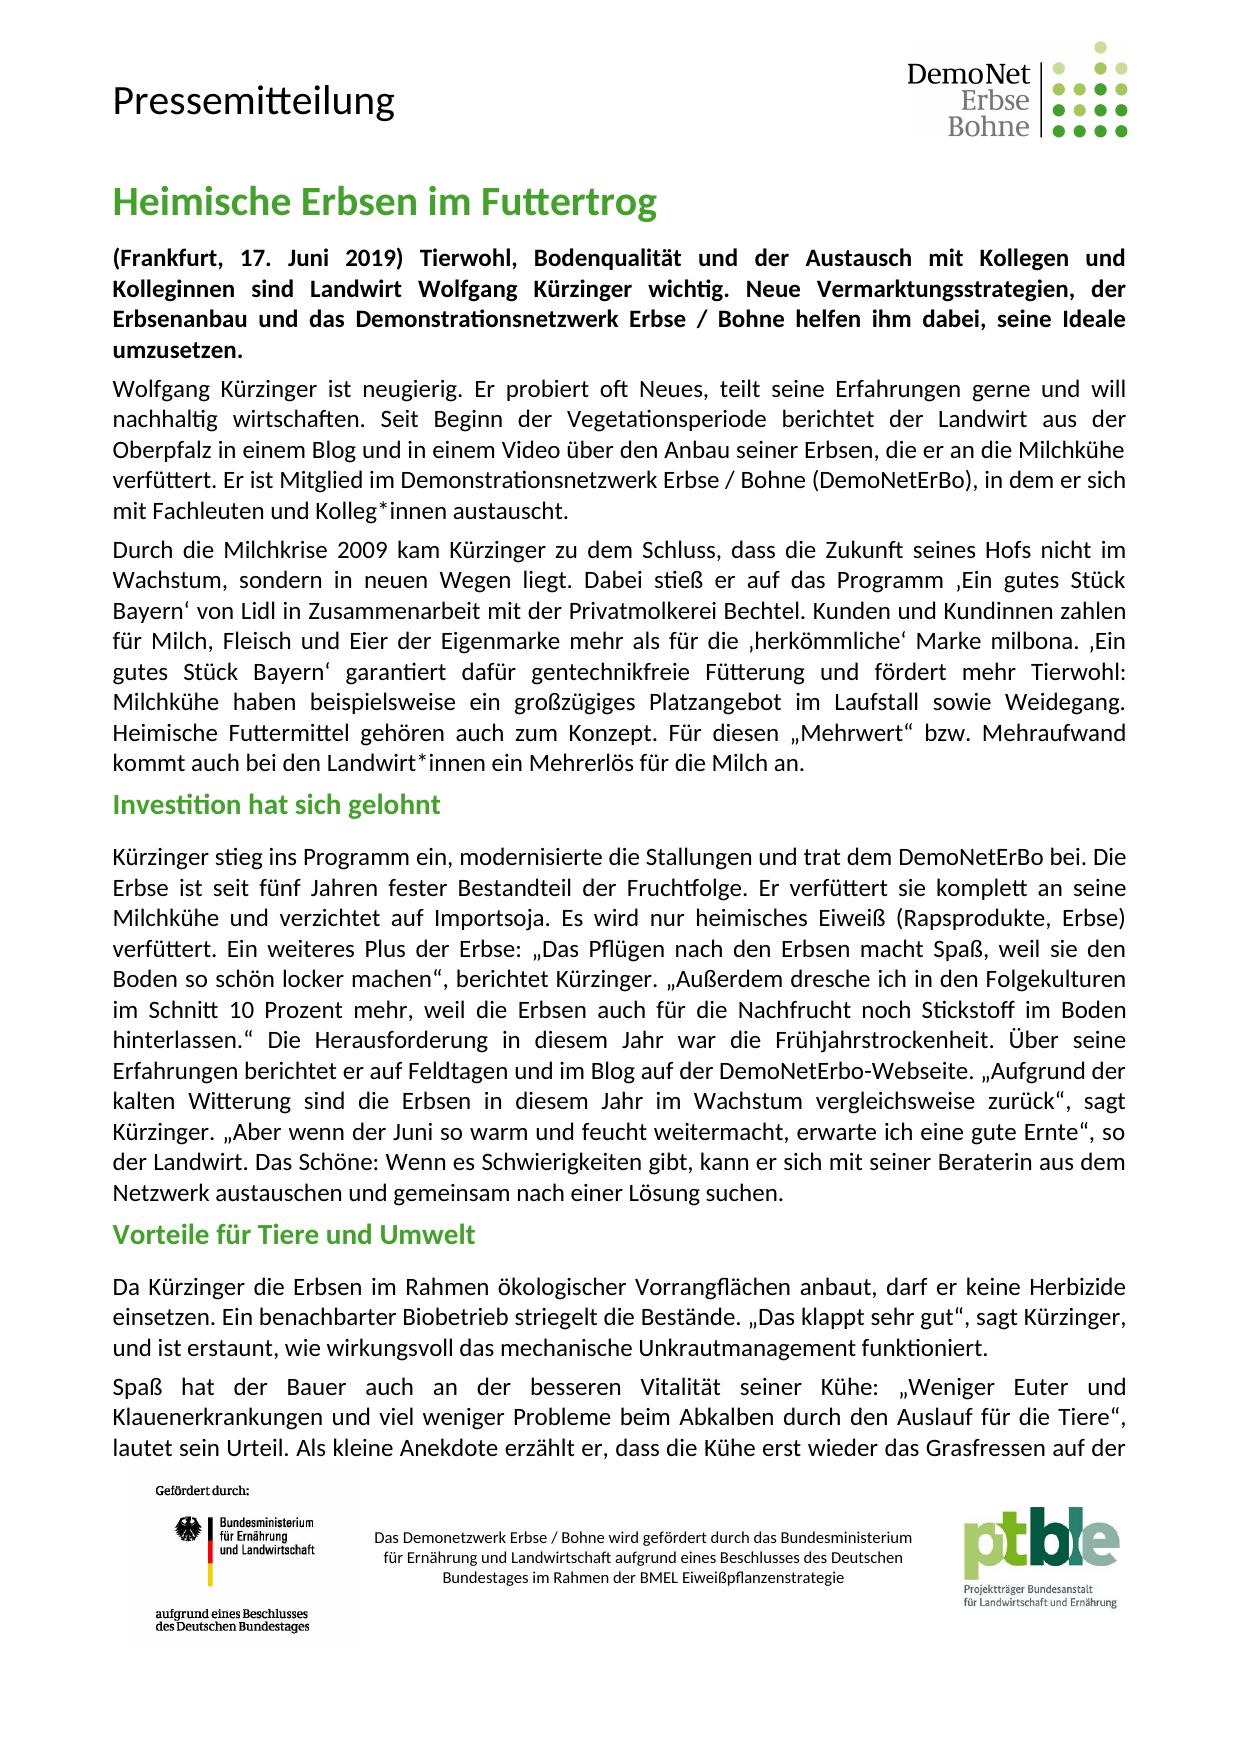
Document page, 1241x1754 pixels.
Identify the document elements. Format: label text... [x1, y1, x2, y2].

text Investition hat sich gelohnt [112, 786, 1128, 822]
text Durch die Milchkrise 2009 kam Kürzinger zu dem Schluss, dass die Zukunft seines Hofs nicht im Wachstum, sondern in neuen Wegen liegt. Dabei stieß er auf das Programm ‚Ein gutes Stück Bayern‘ von Lidl in Zusammenarbeit mit der Privatmolkerei Bechtel. Kunden und Kundinnen zahlen für Milch, Fleisch und Eier der Eigenmarke mehr als für die ‚herkömmliche‘ Marke milbona. ‚Ein gutes Stück Bayern‘ garantiert dafür gentechnikfreie Fütterung und fördert mehr Tierwohl: Milchkühe haben beispielsweise ein großzügiges Platzangebot im Laufstall sowie Weidegang. Heimische Futtermittel gehören auch zum Konzept. Für diesen „Mehrwert“ bzw. Mehraufwand kommt auch bei den Landwirt*innen ein Mehrerlös für die Milch an. [112, 534, 1128, 778]
text Da Kürzinger die Erbsen im Rahmen ökologischer Vorrangflächen anbaut, darf er keine Herbizide einsetzen. Ein benachbarter Biobetrieb striegelt die Bestände. „Das klappt sehr gut“, sagt Kürzinger, und ist erstaunt, wie wirkungsvoll das mechanische Unkrautmanagement funktioniert. [112, 1271, 1128, 1363]
picture [907, 41, 1128, 138]
text Kürzinger stieg ins Programm ein, modernisierte die Stallungen und trat dem DemoNetErBo bei. Die Erbse ist seit fünf Jahren fester Bestandteil der Fruchtfolge. Er verfüttert sie komplett an seine Milchkühe und verzichtet auf Importsoja. Es wird nur heimisches Eiweiß (Rapsprodukte, Erbse) verfüttert. Ein weiteres Plus der Erbse: „Das Pflügen nach den Erbsen macht Spaß, weil sie den Boden so schön locker machen“, berichtet Kürzinger. „Außerdem dresche ich in den Folgekulturen im Schnitt 10 Prozent mehr, weil die Erbsen auch für die Nachfrucht noch Stickstoff im Boden hinterlassen.“ Die Herausforderung in diesem Jahr war die Frühjahrstrockenheit. Über seine Erfahrungen berichtet er auf Feldtagen und im Blog auf der DemoNetErbo-Webseite. „Aufgrund der kalten Witterung sind die Erbsen in diesem Jahr im Wachstum vergleichsweise zurück“, sagt Kürzinger. „Aber wenn der Juni so warm und feucht weitermacht, erwarte ich eine gute Ernte“, so der Landwirt. Das Schöne: Wenn es Schwierigkeiten gibt, kann er sich mit seiner Beraterin aus dem Netzwerk austauschen und gemeinsam nach einer Lösung suchen. [112, 841, 1128, 1208]
text (Frankfurt, 17. Juni 2019) Tierwohl, Bodenqualität und der Austausch mit Kollegen und Kolleginnen sind Landwirt Wolfgang Kürzinger wichtig. Neue Vermarktungsstrategien, der Erbsenanbau und das Demonstrationsnetzwerk Erbse / Bohne helfen ihm dabei, seine Ideale umzusetzen. [112, 242, 1128, 364]
picture [123, 1463, 360, 1653]
picture [962, 1506, 1121, 1610]
text Heimische Erbsen im Futtertrog [112, 175, 1128, 226]
text Vorteile für Tiere und Umwelt [112, 1216, 1128, 1252]
text Wolfgang Kürzinger ist neugierig. Er probiert oft Neues, teilt seine Erfahrungen gerne und will nachhaltig wirtschaften. Seit Beginn der Vegetationsperiode berichtet der Landwirt aus der Oberpfalz in einem Blog und in einem Video über den Anbau seiner Erbsen, die er an die Milchkühe verfüttert. Er ist Mitglied im Demonstrationsnetzwerk Erbse / Bohne (DemoNetErBo), in dem er sich mit Fachleuten und Kolleg*innen austauscht. [112, 373, 1128, 525]
